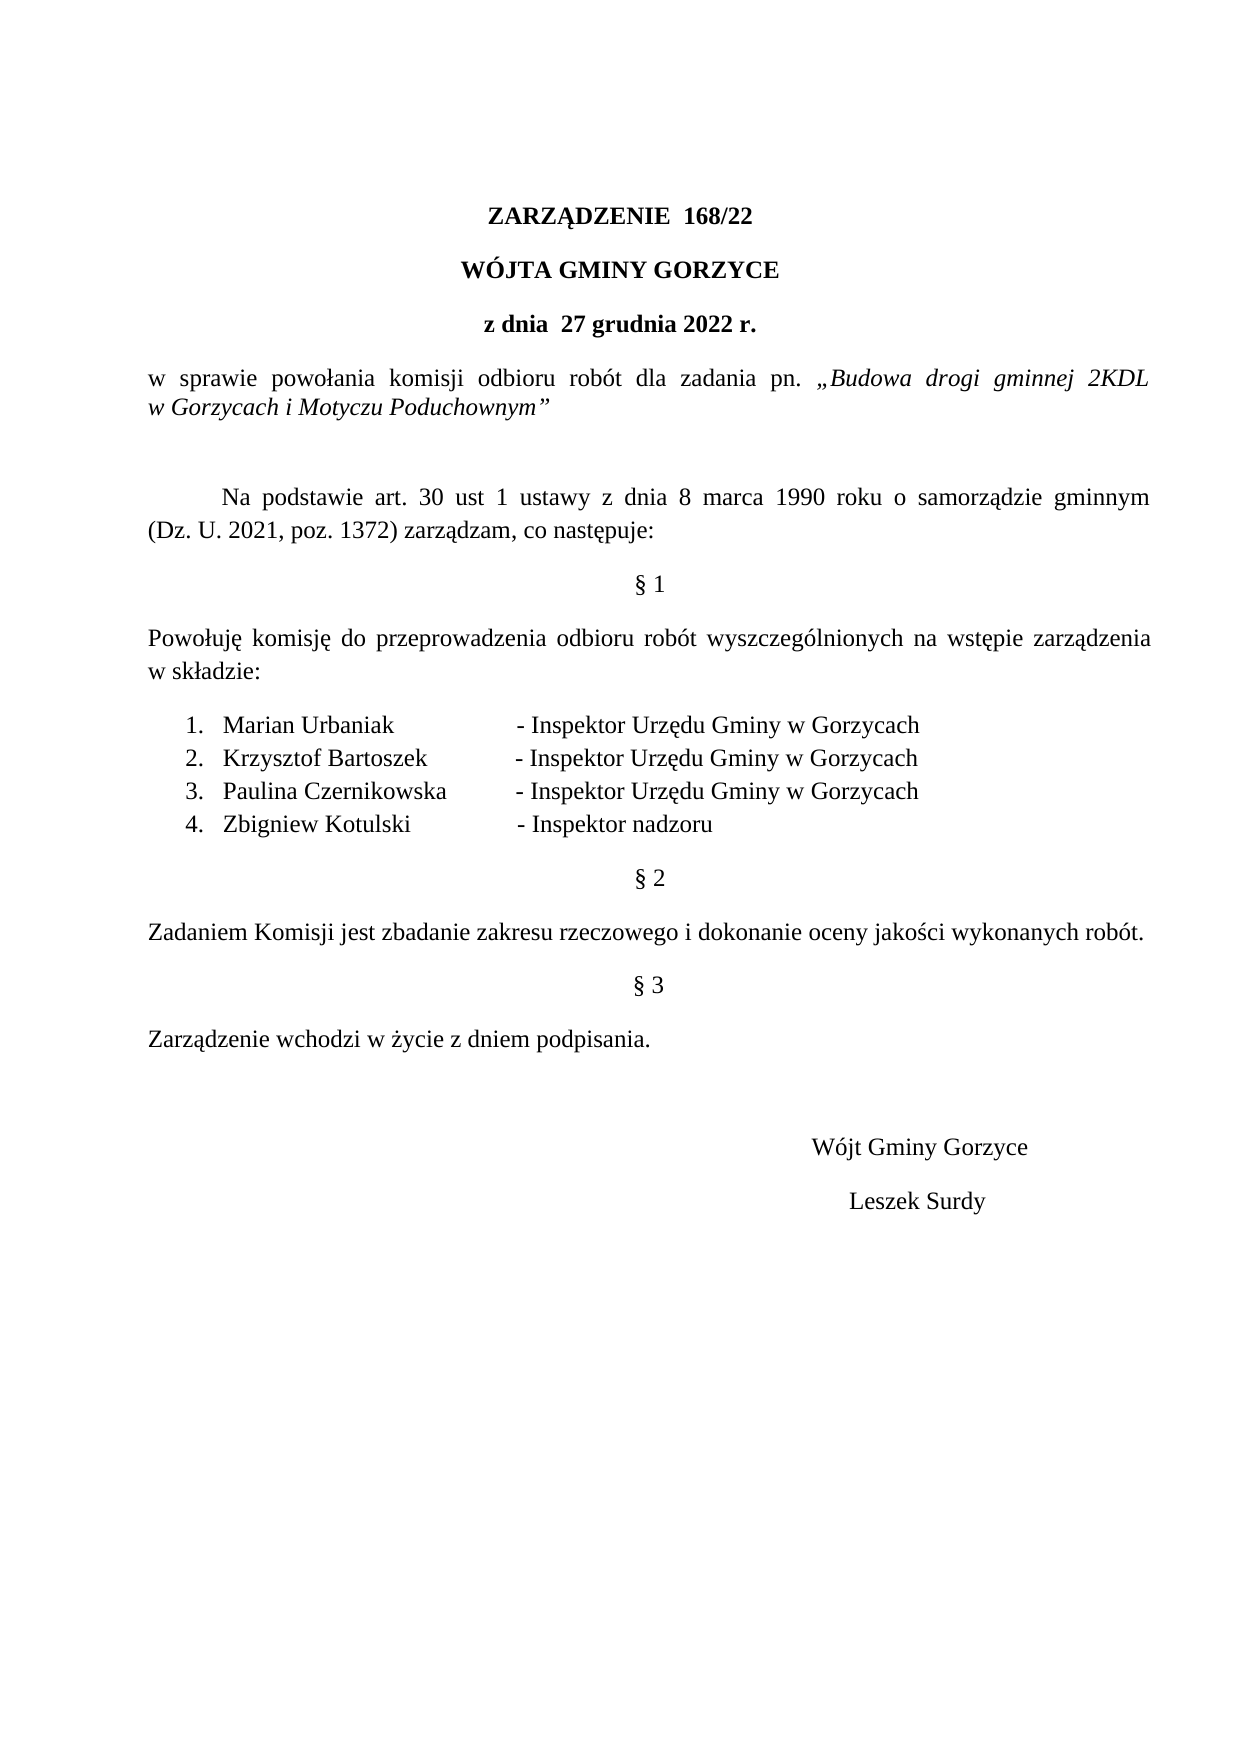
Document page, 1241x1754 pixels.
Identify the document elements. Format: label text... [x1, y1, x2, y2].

text Powołuję komisję do przeprowadzenia odbioru robót wyszczególnionych na wstępie zarządzenia w składzie: [148, 623, 1152, 685]
list Krzysztof Bartoszek - Inspektor Urzędu Gminy w Gorzycach [185, 743, 1152, 772]
text w sprawie powołania komisji odbioru robót dla zadania pn. „Budowa drogi gminnej 2KDL w Gorzycach i Motyczu Poduchownym” [148, 363, 1152, 421]
list Paulina Czernikowska - Inspektor Urzędu Gminy w Gorzycach [185, 776, 1152, 805]
text ZARZĄDZENIE 168/22 [148, 201, 1093, 230]
text z dnia 27 grudnia 2022 r. [148, 309, 1093, 338]
text § 1 [148, 569, 1152, 598]
text Zarządzenie wchodzi w życie z dniem podpisania. [148, 1024, 1093, 1053]
list Marian Urbaniak - Inspektor Urzędu Gminy w Gorzycach [185, 710, 1152, 739]
text Leszek Surdy [148, 1186, 1093, 1215]
text Na podstawie art. 30 ust 1 ustawy z dnia 8 marca 1990 roku o samorządzie gminnym (Dz. U. 2021, poz. 1372) zarządzam, co następuje: [148, 482, 1152, 544]
text Wójt Gminy Gorzyce [148, 1132, 1093, 1161]
list Zbigniew Kotulski - Inspektor nadzoru [185, 809, 1152, 838]
text § 2 [148, 863, 1152, 892]
text § 3 [148, 971, 1093, 999]
text WÓJTA GMINY GORZYCE [148, 255, 1093, 284]
text Zadaniem Komisji jest zbadanie zakresu rzeczowego i dokonanie oceny jakości wykonanych robót. [148, 917, 1152, 945]
